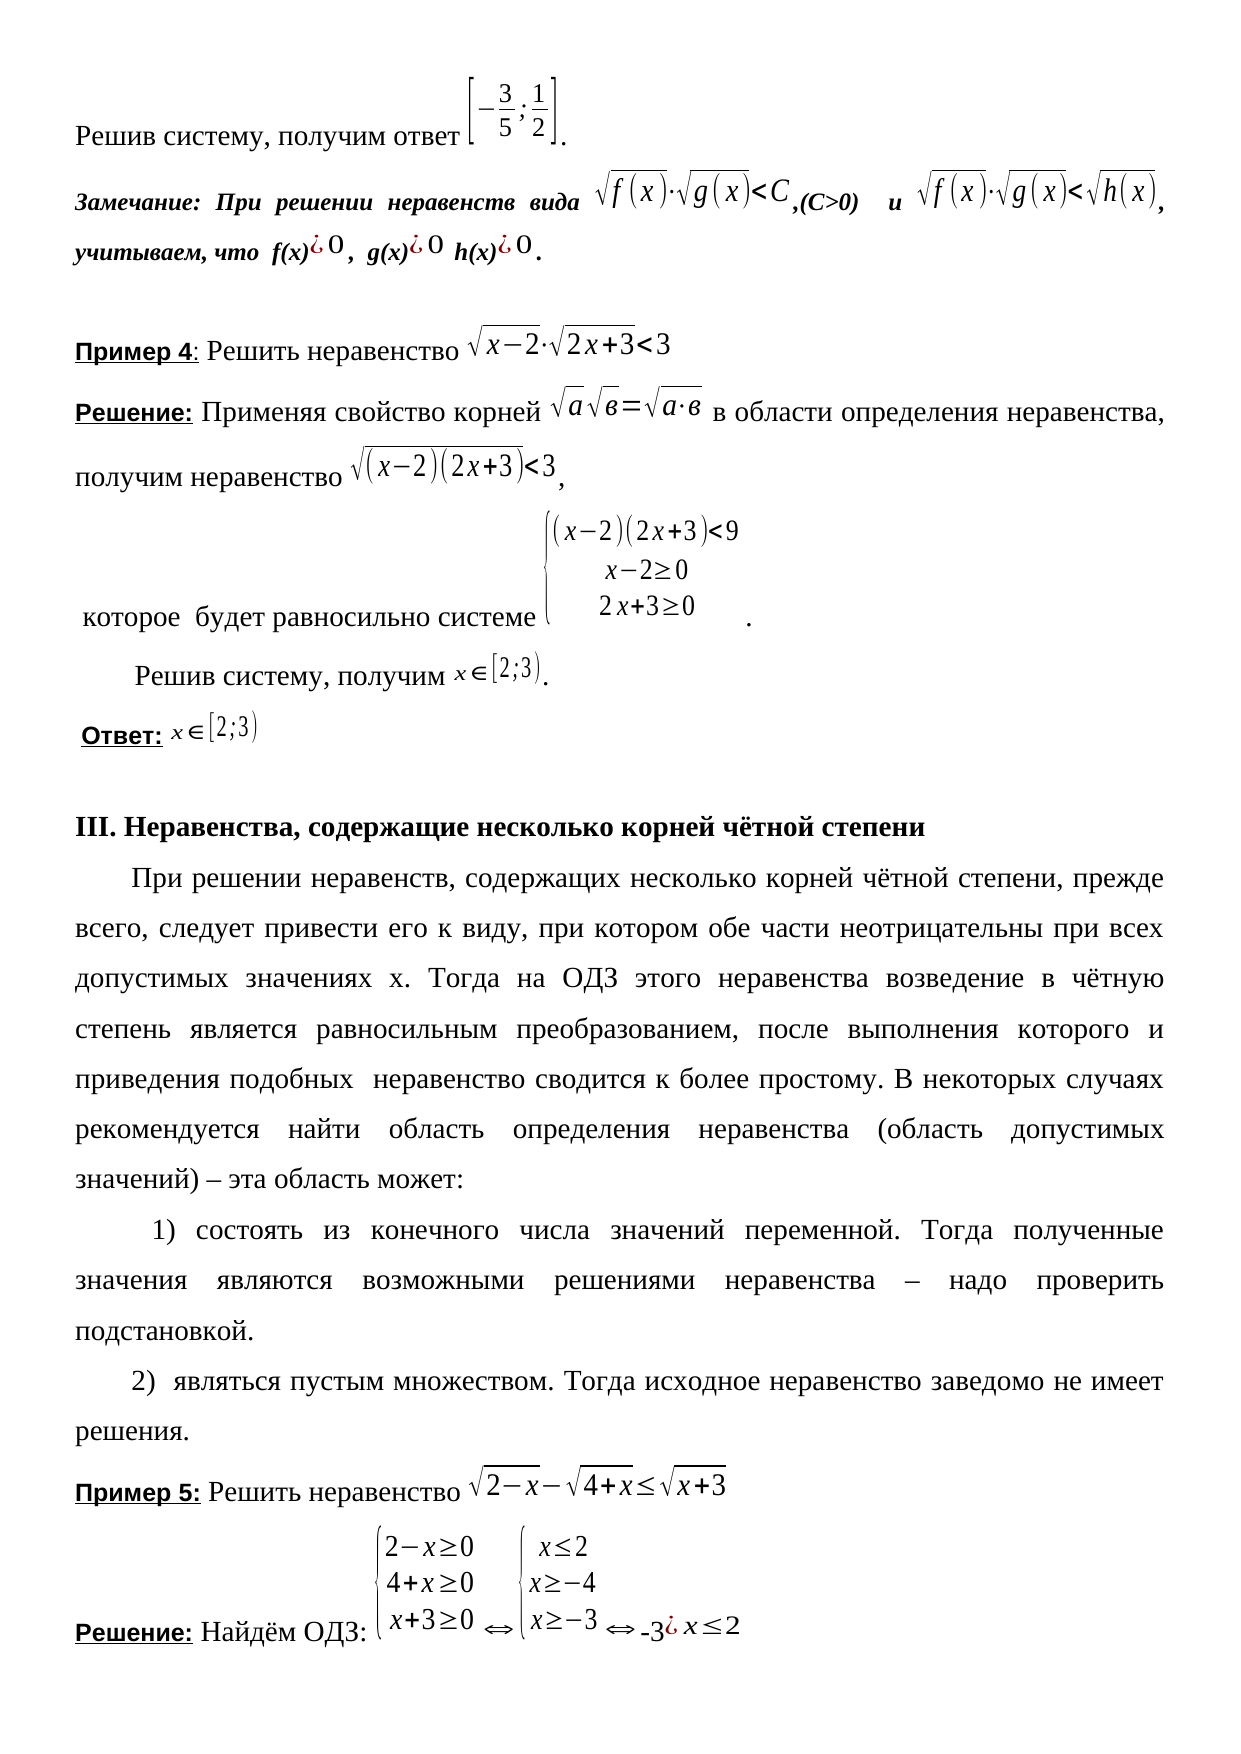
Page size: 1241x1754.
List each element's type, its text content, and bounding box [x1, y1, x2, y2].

text Замечание: При решении неравенств вида ,(С>0) и , учитываем, что f(x), g(x) h(x). [75, 168, 1165, 265]
text Решив систему, получим ответ . [75, 75, 1165, 152]
text III. Неравенства, содержащие несколько корней чётной степени [75, 809, 1165, 843]
text Решение: Применяя свойство корней в области определения неравенства, получим неравенство , [75, 383, 1165, 492]
text 1) состоять из конечного числа значений переменной. Тогда полученные значения являются возможными решениями неравенства – надо проверить подстановкой. [75, 1212, 1165, 1346]
text которое будет равносильно системе . [75, 509, 1165, 633]
text Решение: Найдём ОДЗ: -3 [75, 1524, 1165, 1647]
text Пример 5: Решить неравенство [75, 1463, 1165, 1507]
text 2) являться пустым множеством. Тогда исходное неравенство заведомо не имеет решения. [75, 1363, 1165, 1447]
text Решив систему, получим . [75, 649, 1165, 692]
text Ответ: [75, 708, 1165, 749]
text Пример 4: Решить неравенство [75, 323, 1165, 367]
text При решении неравенств, содержащих несколько корней чётной степени, прежде всего, следует привести его к виду, при котором обе части неотрицательны при всех допустимых значениях х. Тогда на ОДЗ этого неравенства возведение в чётную степень является равносильным преобразованием, после выполнения которого и приведения подобных неравенство сводится к более простому. В некоторых случаях рекомендуется найти область определения неравенства (область допустимых значений) – эта область может: [75, 860, 1165, 1195]
